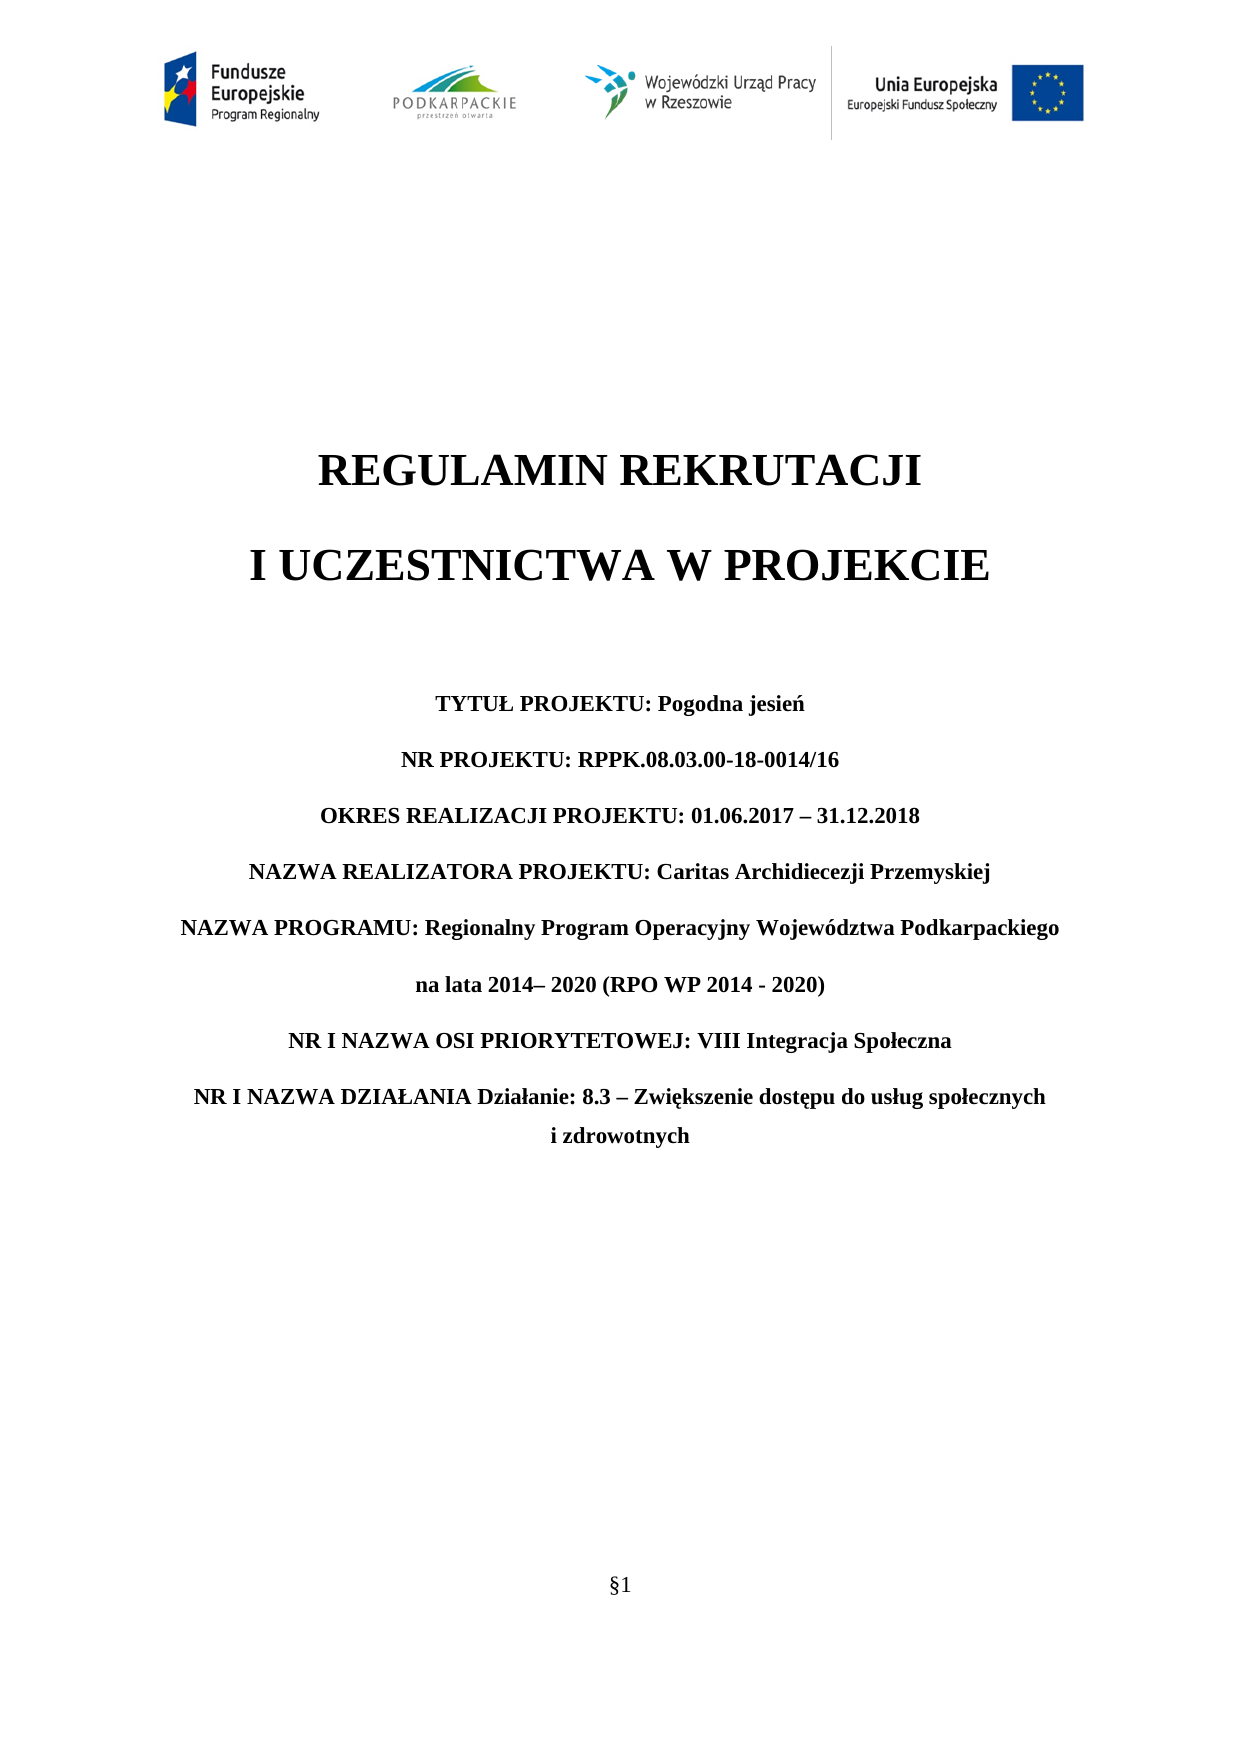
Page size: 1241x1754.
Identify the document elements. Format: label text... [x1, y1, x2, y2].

text §1 [148, 1572, 1093, 1598]
text NR PROJEKTU: RPPK.08.03.00-18-0014/16 [148, 746, 1093, 772]
text TYTUŁ PROJEKTU: Pogodna jesień [148, 690, 1093, 716]
text NR I NAZWA DZIAŁANIA Działanie: 8.3 – Zwiększenie dostępu do usług społecznych i zdrowotnych [148, 1083, 1093, 1149]
text I UCZESTNICTWA W PROJEKCIE [148, 538, 1093, 591]
text REGULAMIN REKRUTACJI [148, 442, 1093, 495]
picture [147, 33, 1099, 147]
text NAZWA PROGRAMU: Regionalny Program Operacyjny Województwa Podkarpackiego [148, 914, 1093, 941]
text na lata 2014– 2020 (RPO WP 2014 - 2020) [148, 971, 1093, 997]
text NAZWA REALIZATORA PROJEKTU: Caritas Archidiecezji Przemyskiej [148, 858, 1093, 885]
text NR I NAZWA OSI PRIORYTETOWEJ: VIII Integracja Społeczna [148, 1027, 1093, 1053]
text OKRES REALIZACJI PROJEKTU: 01.06.2017 – 31.12.2018 [148, 802, 1093, 828]
